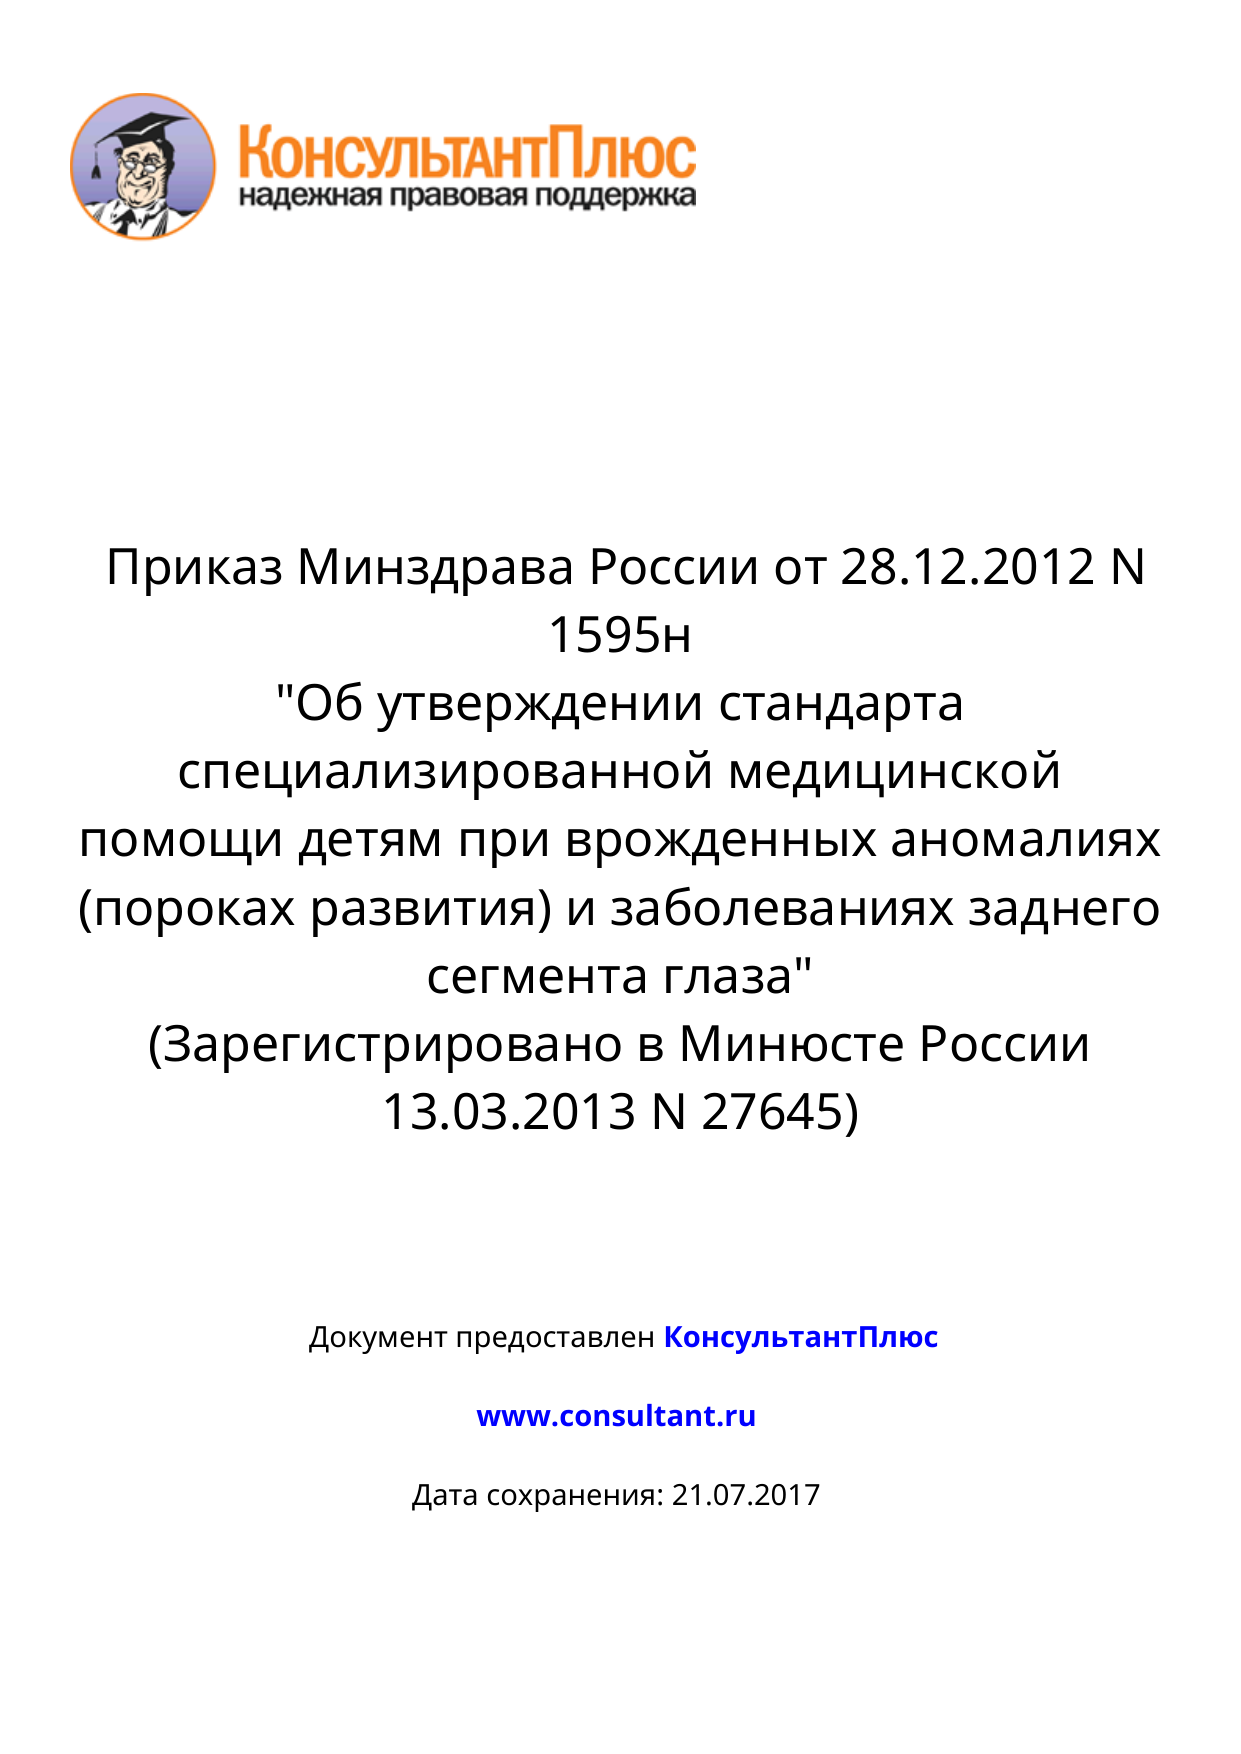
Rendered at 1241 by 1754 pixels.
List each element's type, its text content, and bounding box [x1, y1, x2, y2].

table_cell Документ предоставлен КонсультантПлюс www.consultant.ru Дата сохранения: 21.07.2017 [62, 1272, 1178, 1587]
table_header [62, 88, 1178, 403]
picture [70, 93, 696, 243]
table_cell Приказ Минздрава России от 28.12.2012 N 1595н "Об утверждении стандарта специализированной медицинской помощи детям при врожденных аномалиях (пороках развития) и заболеваниях заднего сегмента глаза" (Зарегистрировано в Минюсте России 13.03.2013 N 27645) [62, 403, 1178, 1272]
